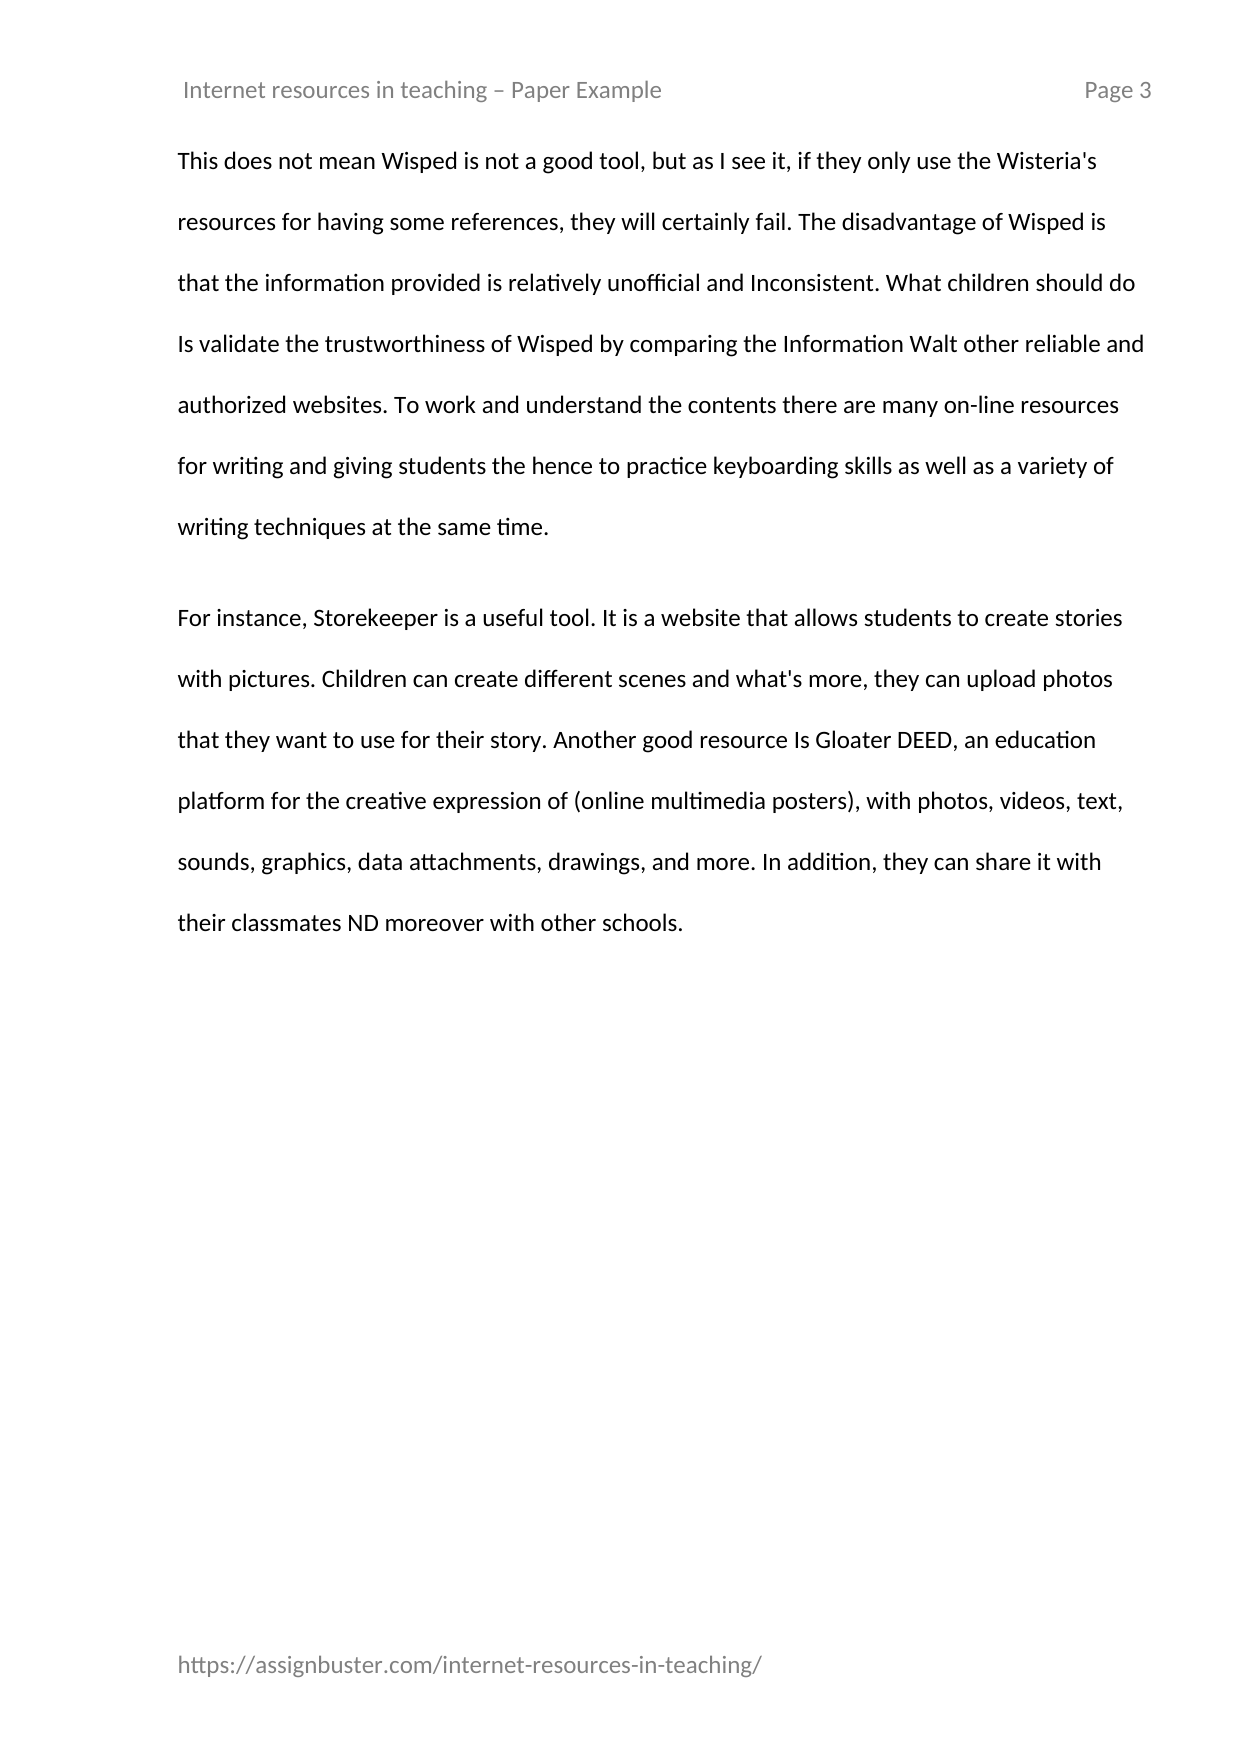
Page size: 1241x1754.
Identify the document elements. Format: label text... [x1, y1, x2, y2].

text This does not mean Wisped is not a good tool, but as I see it, if they only use the Wisteria's resources for having some references, they will certainly fail. The disadvantage of Wisped is that the information provided is relatively unofficial and Inconsistent. What children should do Is validate the trustworthiness of Wisped by comparing the Information Walt other reliable and authorized websites. To work and understand the contents there are many on-line resources for writing and giving students the hence to practice keyboarding skills as well as a variety of writing techniques at the same time. [177, 145, 1152, 542]
text For instance, Storekeeper is a useful tool. It is a website that allows students to create stories with pictures. Children can create different scenes and what's more, they can upload photos that they want to use for their story. Another good resource Is Gloater DEED, an education platform for the creative expression of (online multimedia posters), with photos, videos, text, sounds, graphics, data attachments, drawings, and more. In addition, they can share it with their classmates ND moreover with other schools. [177, 602, 1152, 937]
